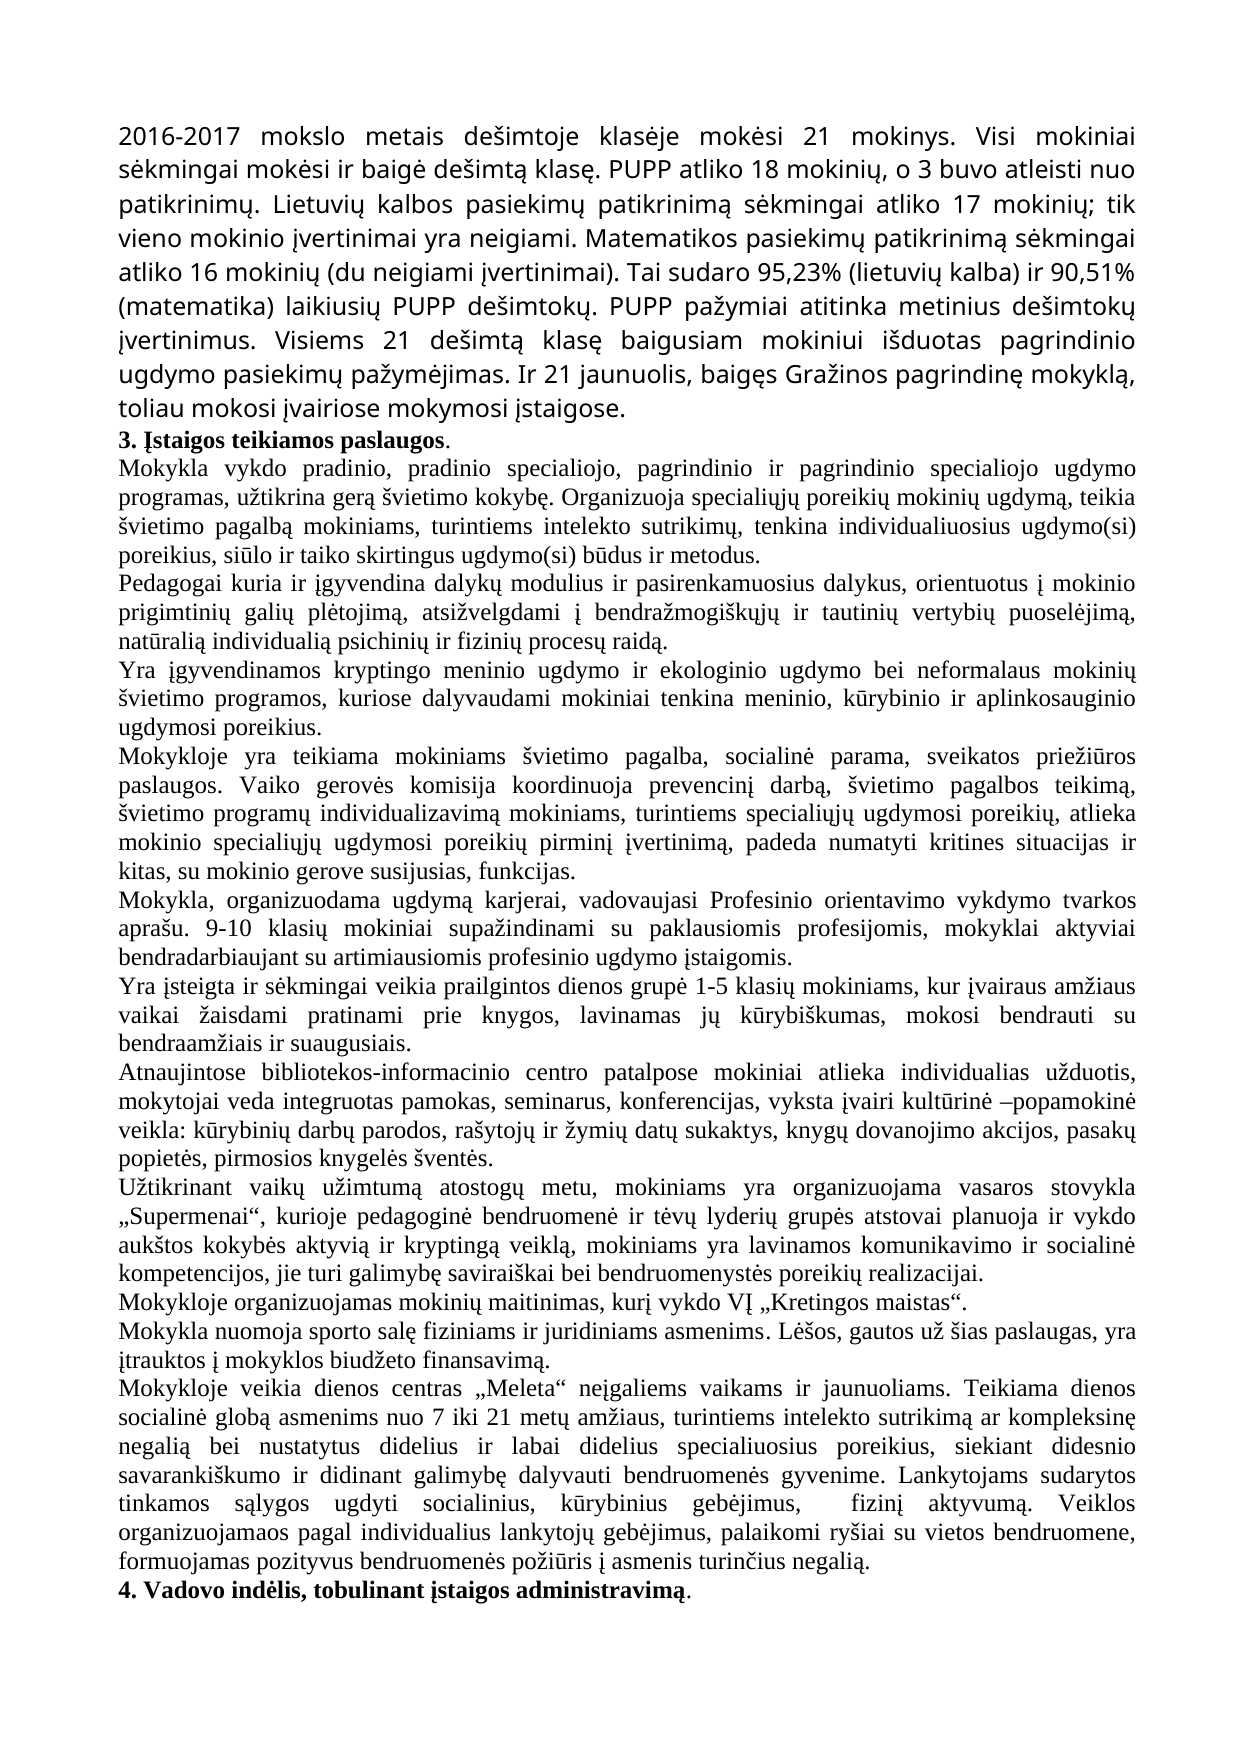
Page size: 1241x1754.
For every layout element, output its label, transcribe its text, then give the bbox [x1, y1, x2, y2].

text Mokykla, organizuodama ugdymą karjerai, vadovaujasi Profesinio orientavimo vykdymo tvarkos aprašu. 9-10 klasių mokiniai supažindinami su paklausiomis profesijomis, mokyklai aktyviai bendradarbiaujant su artimiausiomis profesinio ugdymo įstaigomis. [118, 885, 1137, 971]
text Atnaujintose bibliotekos-informacinio centro patalpose mokiniai atlieka individualias užduotis, mokytojai veda integruotas pamokas, seminarus, konferencijas, vyksta įvairi kultūrinė –popamokinė veikla: kūrybinių darbų parodos, rašytojų ir žymių datų sukaktys, knygų dovanojimo akcijos, pasakų popietės, pirmosios knygelės šventės. [118, 1057, 1137, 1172]
text Yra įgyvendinamos kryptingo meninio ugdymo ir ekologinio ugdymo bei neformalaus mokinių švietimo programos, kuriose dalyvaudami mokiniai tenkina meninio, kūrybinio ir aplinkosauginio ugdymosi poreikius. [118, 655, 1137, 741]
text 2016-2017 mokslo metais dešimtoje klasėje mokėsi 21 mokinys. Visi mokiniai sėkmingai mokėsi ir baigė dešimtą klasę. PUPP atliko 18 mokinių, o 3 buvo atleisti nuo patikrinimų. Lietuvių kalbos pasiekimų patikrinimą sėkmingai atliko 17 mokinių; tik vieno mokinio įvertinimai yra neigiami. Matematikos pasiekimų patikrinimą sėkmingai atliko 16 mokinių (du neigiami įvertinimai). Tai sudaro 95,23% (lietuvių kalba) ir 90,51% (matematika) laikiusių PUPP dešimtokų. PUPP pažymiai atitinka metinius dešimtokų įvertinimus. Visiems 21 dešimtą klasę baigusiam mokiniui išduotas pagrindinio ugdymo pasiekimų pažymėjimas. Ir 21 jaunuolis, baigęs Gražinos pagrindinę mokyklą, toliau mokosi įvairiose mokymosi įstaigose. [118, 118, 1137, 425]
text Mokykloje organizuojamas mokinių maitinimas, kurį vykdo VĮ „Kretingos maistas“. [118, 1287, 1137, 1316]
text Užtikrinant vaikų užimtumą atostogų metu, mokiniams yra organizuojama vasaros stovykla „Supermenai“, kurioje pedagoginė bendruomenė ir tėvų lyderių grupės atstovai planuoja ir vykdo aukštos kokybės aktyvią ir kryptingą veiklą, mokiniams yra lavinamos komunikavimo ir socialinė kompetencijos, jie turi galimybę saviraiškai bei bendruomenystės poreikių realizacijai. [118, 1172, 1137, 1287]
text 3. Įstaigos teikiamos paslaugos. [118, 425, 1137, 453]
text Pedagogai kuria ir įgyvendina dalykų modulius ir pasirenkamuosius dalykus, orientuotus į mokinio prigimtinių galių plėtojimą, atsižvelgdami į bendražmogiškųjų ir tautinių vertybių puoselėjimą, natūralią individualią psichinių ir fizinių procesų raidą. [118, 568, 1137, 655]
text Mokykloje veikia dienos centras „Meleta“ neįgaliems vaikams ir jaunuoliams. Teikiama dienos socialinė globą asmenims nuo 7 iki 21 metų amžiaus, turintiems intelekto sutrikimą ar kompleksinę negalią bei nustatytus didelius ir labai didelius specialiuosius poreikius, siekiant didesnio savarankiškumo ir didinant galimybę dalyvauti bendruomenės gyvenime. Lankytojams sudarytos tinkamos sąlygos ugdyti socialinius, kūrybinius gebėjimus, fizinį aktyvumą. Veiklos organizuojamaos pagal individualius lankytojų gebėjimus, palaikomi ryšiai su vietos bendruomene, formuojamas pozityvus bendruomenės požiūris į asmenis turinčius negalią. [118, 1373, 1137, 1575]
text Mokykla nuomoja sporto salę fiziniams ir juridiniams asmenims. Lėšos, gautos už šias paslaugas, yra įtrauktos į mokyklos biudžeto finansavimą. [118, 1316, 1137, 1373]
text Yra įsteigta ir sėkmingai veikia prailgintos dienos grupė 1-5 klasių mokiniams, kur įvairaus amžiaus vaikai žaisdami pratinami prie knygos, lavinamas jų kūrybiškumas, mokosi bendrauti su bendraamžiais ir suaugusiais. [118, 971, 1137, 1057]
text 4. Vadovo indėlis, tobulinant įstaigos administravimą. [118, 1575, 1137, 1603]
text Mokykla vykdo pradinio, pradinio specialiojo, pagrindinio ir pagrindinio specialiojo ugdymo programas, užtikrina gerą švietimo kokybę. Organizuoja specialiųjų poreikių mokinių ugdymą, teikia švietimo pagalbą mokiniams, turintiems intelekto sutrikimų, tenkina individualiuosius ugdymo(si) poreikius, siūlo ir taiko skirtingus ugdymo(si) būdus ir metodus. [118, 453, 1137, 568]
text Mokykloje yra teikiama mokiniams švietimo pagalba, socialinė parama, sveikatos priežiūros paslaugos. Vaiko gerovės komisija koordinuoja prevencinį darbą, švietimo pagalbos teikimą, švietimo programų individualizavimą mokiniams, turintiems specialiųjų ugdymosi poreikių, atlieka mokinio specialiųjų ugdymosi poreikių pirminį įvertinimą, padeda numatyti kritines situacijas ir kitas, su mokinio gerove susijusias, funkcijas. [118, 741, 1137, 885]
